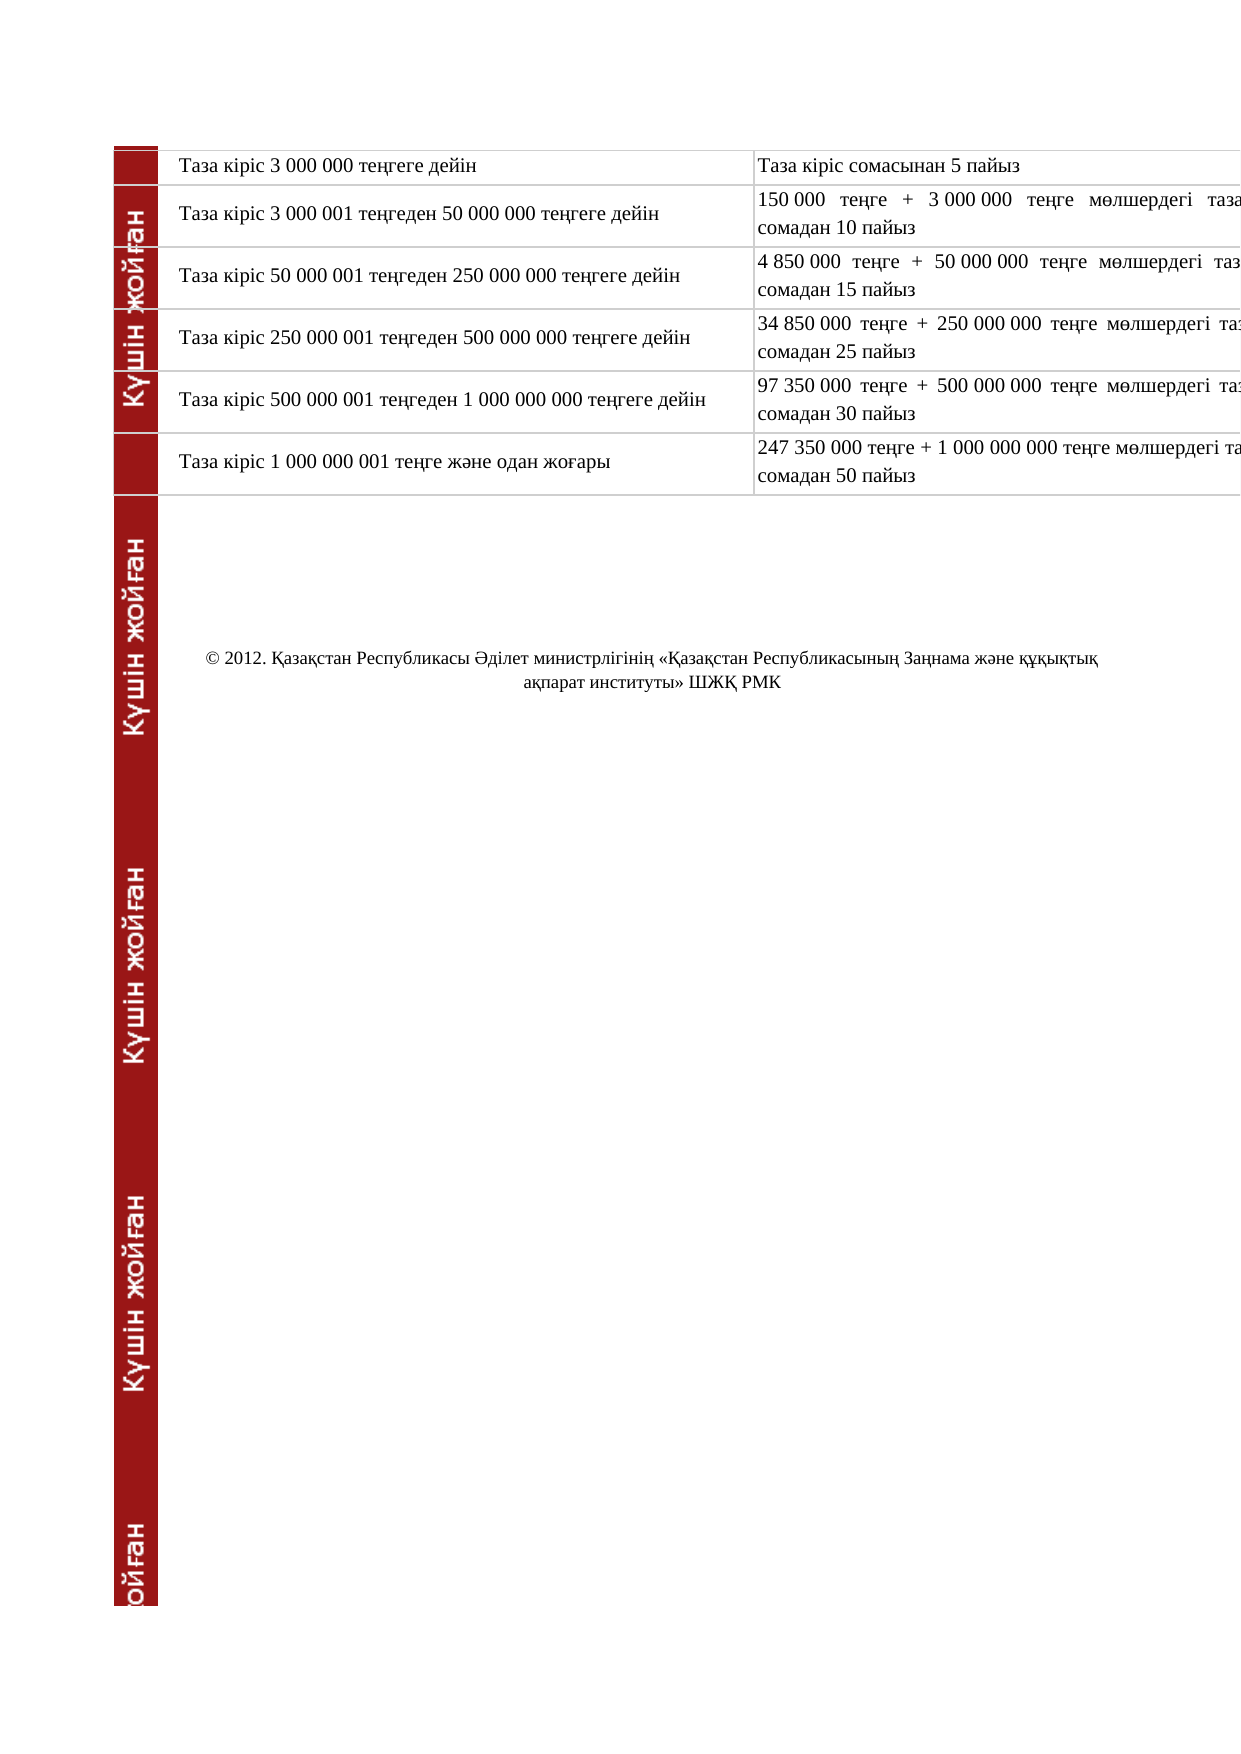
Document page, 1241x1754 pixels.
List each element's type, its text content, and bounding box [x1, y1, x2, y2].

picture [114, 146, 158, 150]
table_cell Таза кіріс 250 000 001 теңгеден 500 000 000 теңгеге дейін [114, 310, 753, 370]
picture [114, 496, 158, 647]
table_cell 4 850 000 теңге + 50 000 000 теңге мөлшердегі таза кірістен асқан сомадан 15 пайыз [755, 248, 1240, 308]
table_cell Таза кіріс 3 000 001 теңгеден 50 000 000 теңгеге дейін [114, 186, 753, 246]
table_header Таза кіріс сомасынан 5 пайыз [755, 151, 1240, 184]
table_cell Таза кіріс 50 000 001 теңгеден 250 000 000 теңгеге дейін [114, 248, 753, 308]
table_cell Таза кіріс 1 000 000 001 теңге және одан жоғары [114, 434, 753, 494]
table_cell Таза кіріс 500 000 001 теңгеден 1 000 000 000 теңгеге дейін [114, 372, 753, 432]
table_cell 247 350 000 теңге + 1 000 000 000 теңге мөлшердегі таза кірістен асқан сомадан 50 пайыз [755, 434, 1240, 494]
table_cell 34 850 000 теңге + 250 000 000 теңге мөлшердегі таза кірістен асқан сомадан 25 пайыз [755, 310, 1240, 370]
text © 2012. Қазақстан Республикасы Әділет министрлігінің «Қазақстан Республикасының Заңнама және құқықтық ақпарат институты» ШЖҚ РМК [112, 647, 1128, 693]
table_cell 150 000 теңге + 3 000 000 теңге мөлшердегі таза кірістен асқан сомадан 10 пайыз [755, 186, 1240, 246]
picture [114, 693, 158, 1606]
table_cell 97 350 000 теңге + 500 000 000 теңге мөлшердегі таза кірістен асқан сомадан 30 пайыз [755, 372, 1240, 432]
table_header Таза кіріс 3 000 000 теңгеге дейін [114, 151, 753, 184]
